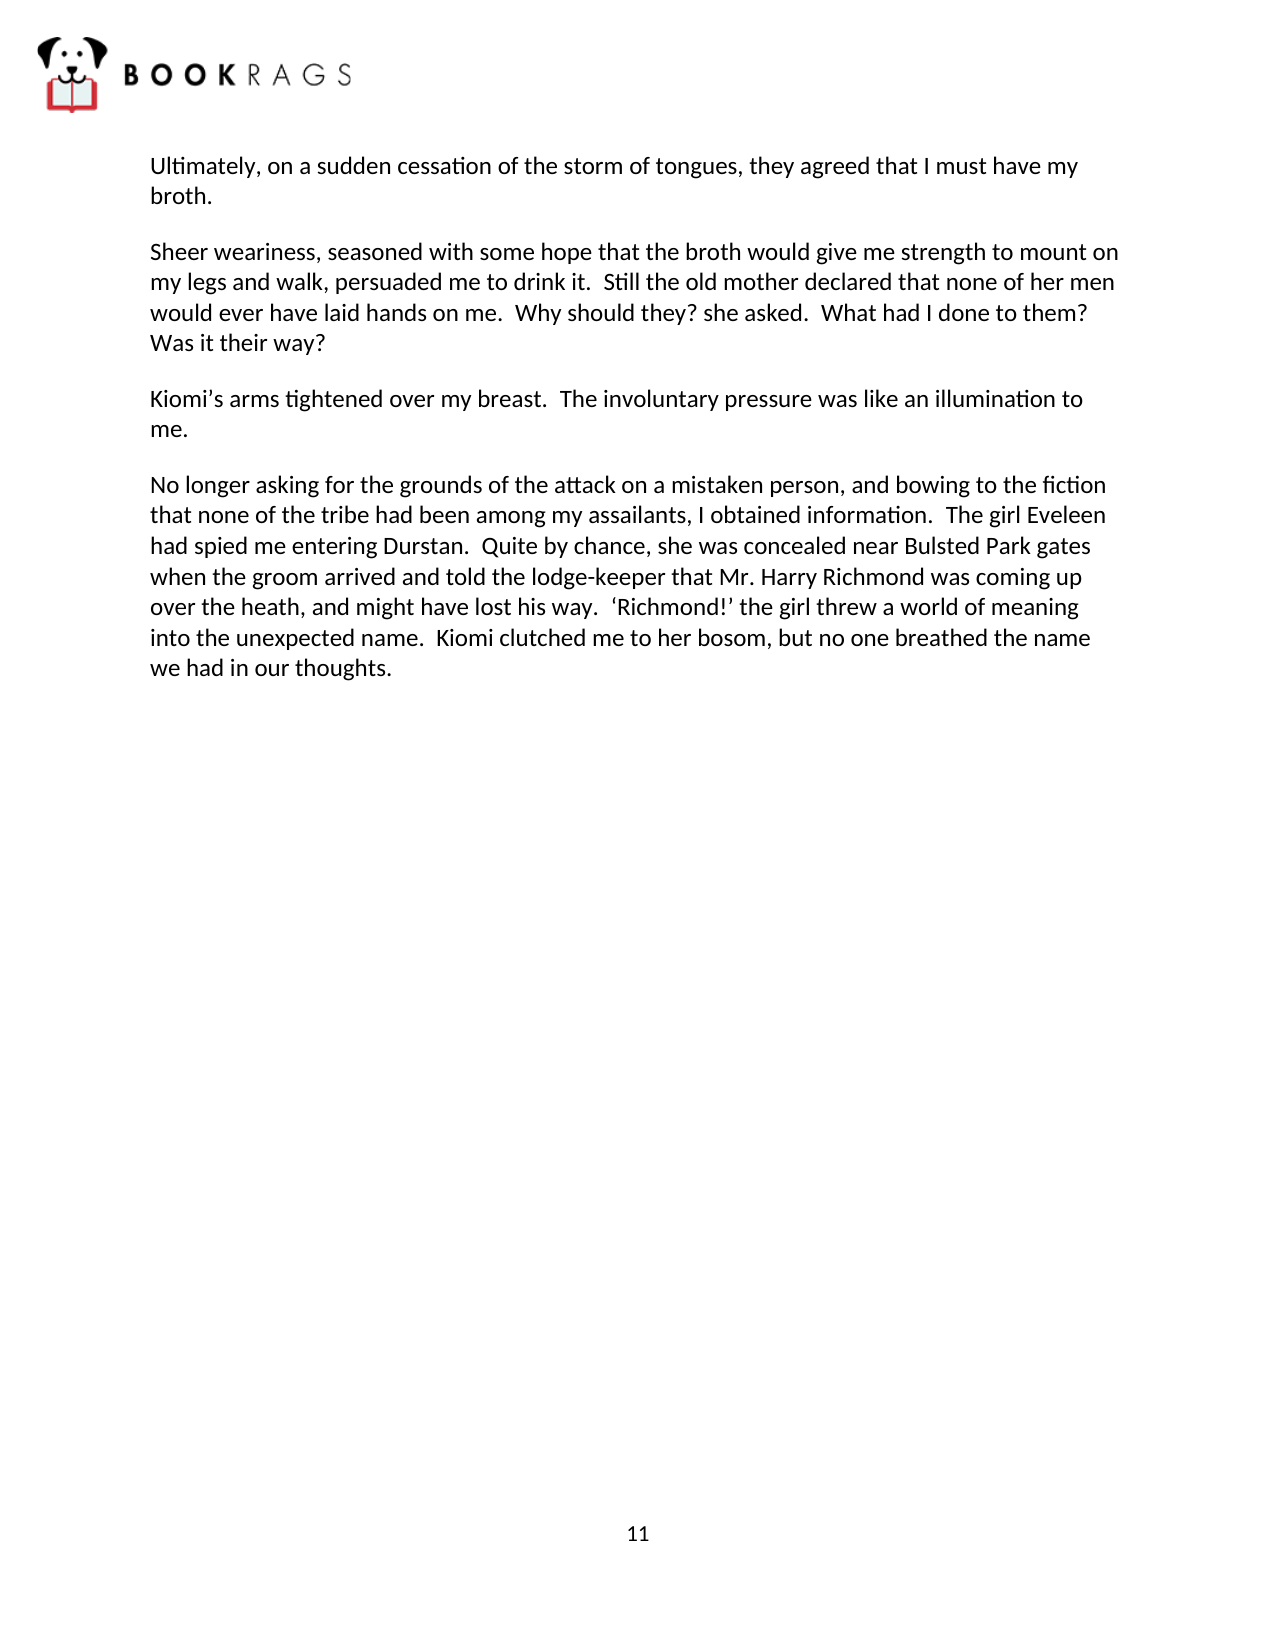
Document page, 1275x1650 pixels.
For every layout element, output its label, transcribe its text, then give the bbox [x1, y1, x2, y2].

text Sheer weariness, seasoned with some hope that the broth would give me strength to mount on my legs and walk, persuaded me to drink it. Still the old mother declared that none of her men would ever have laid hands on me. Why should they? she asked. What had I done to them? Was it their way? [150, 236, 1125, 358]
text No longer asking for the grounds of the attack on a mistaken person, and bowing to the fiction that none of the tribe had been among my assailants, I obtained information. The girl Eveleen had spied me entering Durstan. Quite by chance, she was concealed near Bulsted Park gates when the groom arrived and told the lodge-keeper that Mr. Harry Richmond was coming up over the heath, and might have lost his way. ‘Richmond!’ the girl threw a world of meaning into the unexpected name. Kiomi clutched me to her bosom, but no one breathed the name we had in our thoughts. [150, 469, 1125, 683]
picture [37, 37, 351, 113]
text Kiomi’s arms tightened over my breast. The involuntary pressure was like an illumination to me. [150, 383, 1125, 444]
text Ultimately, on a sudden cessation of the storm of tongues, they agreed that I must have my broth. [150, 150, 1125, 211]
